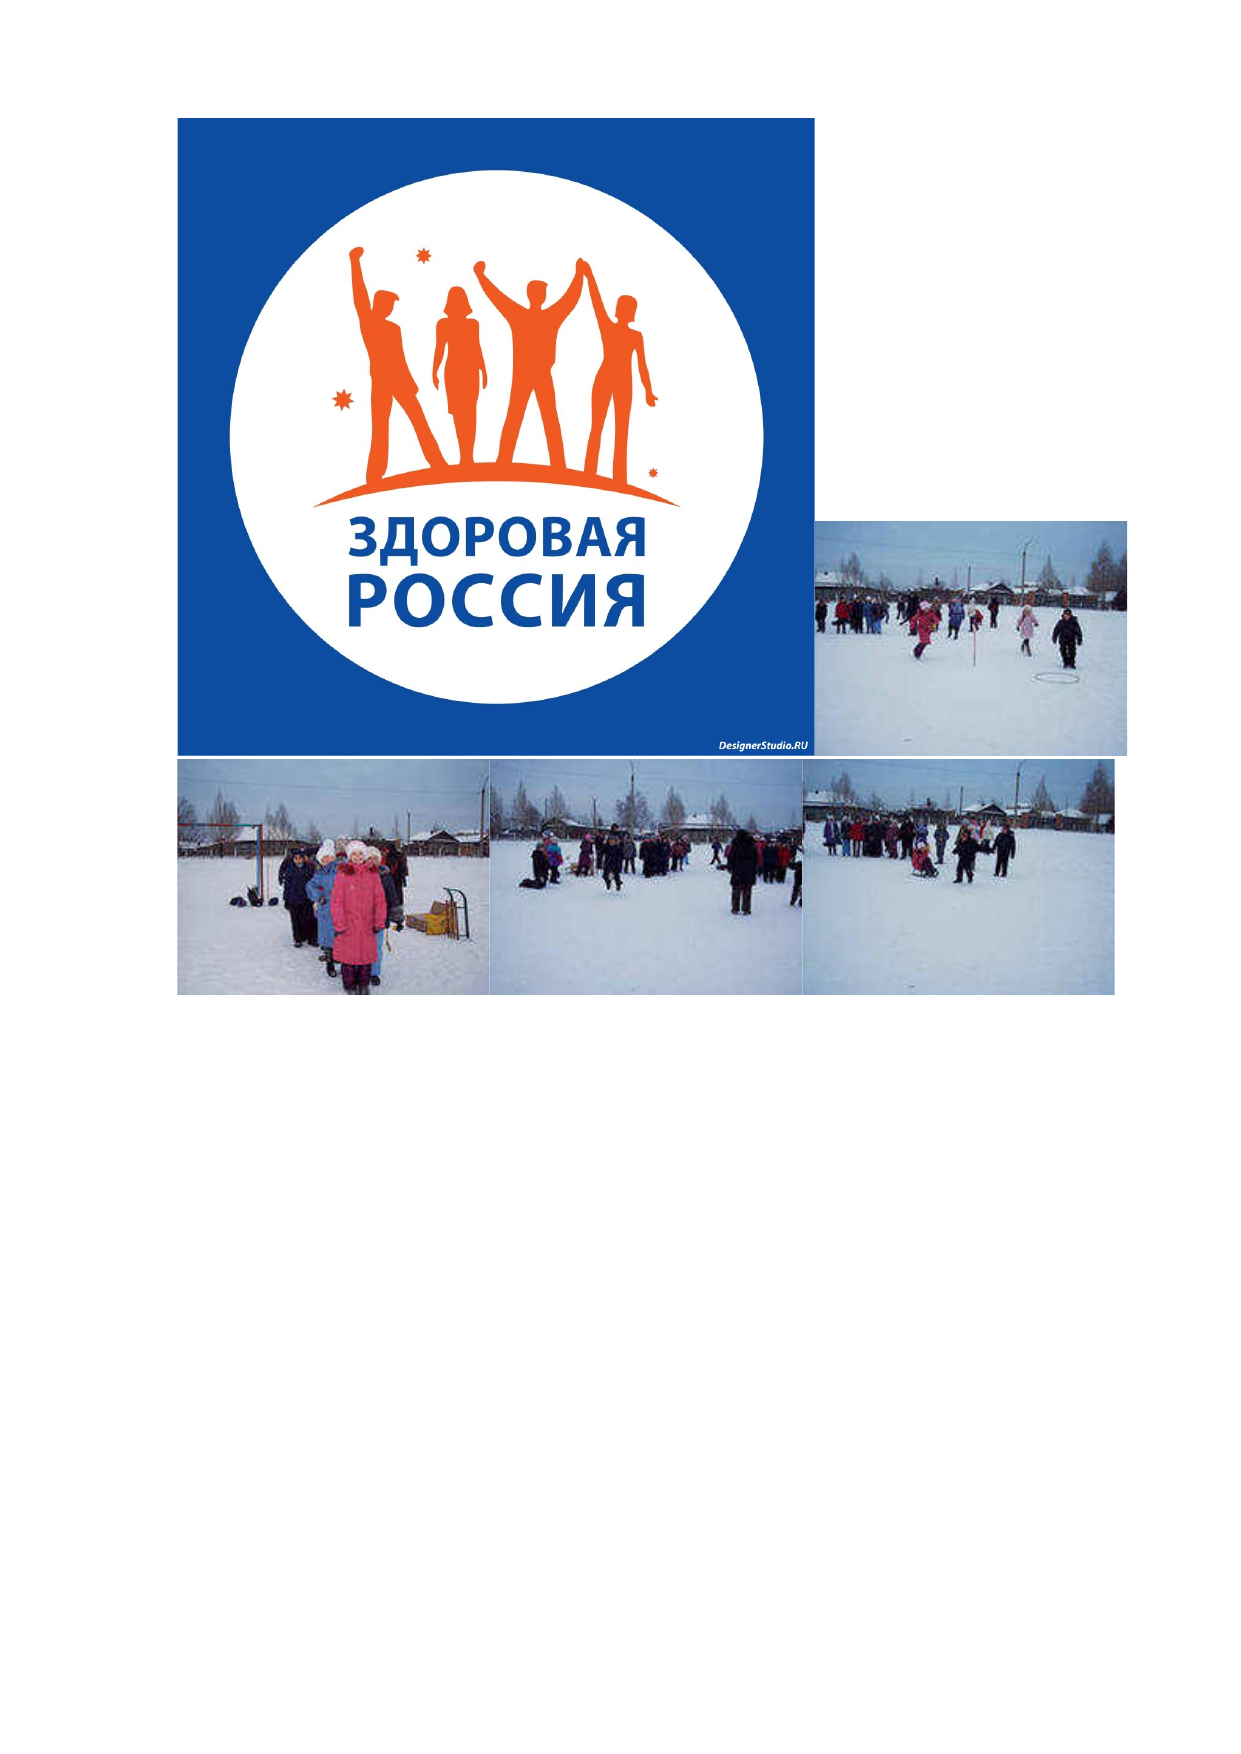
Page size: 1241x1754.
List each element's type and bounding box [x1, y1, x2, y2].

picture [177, 118, 1128, 756]
picture [177, 759, 1115, 995]
